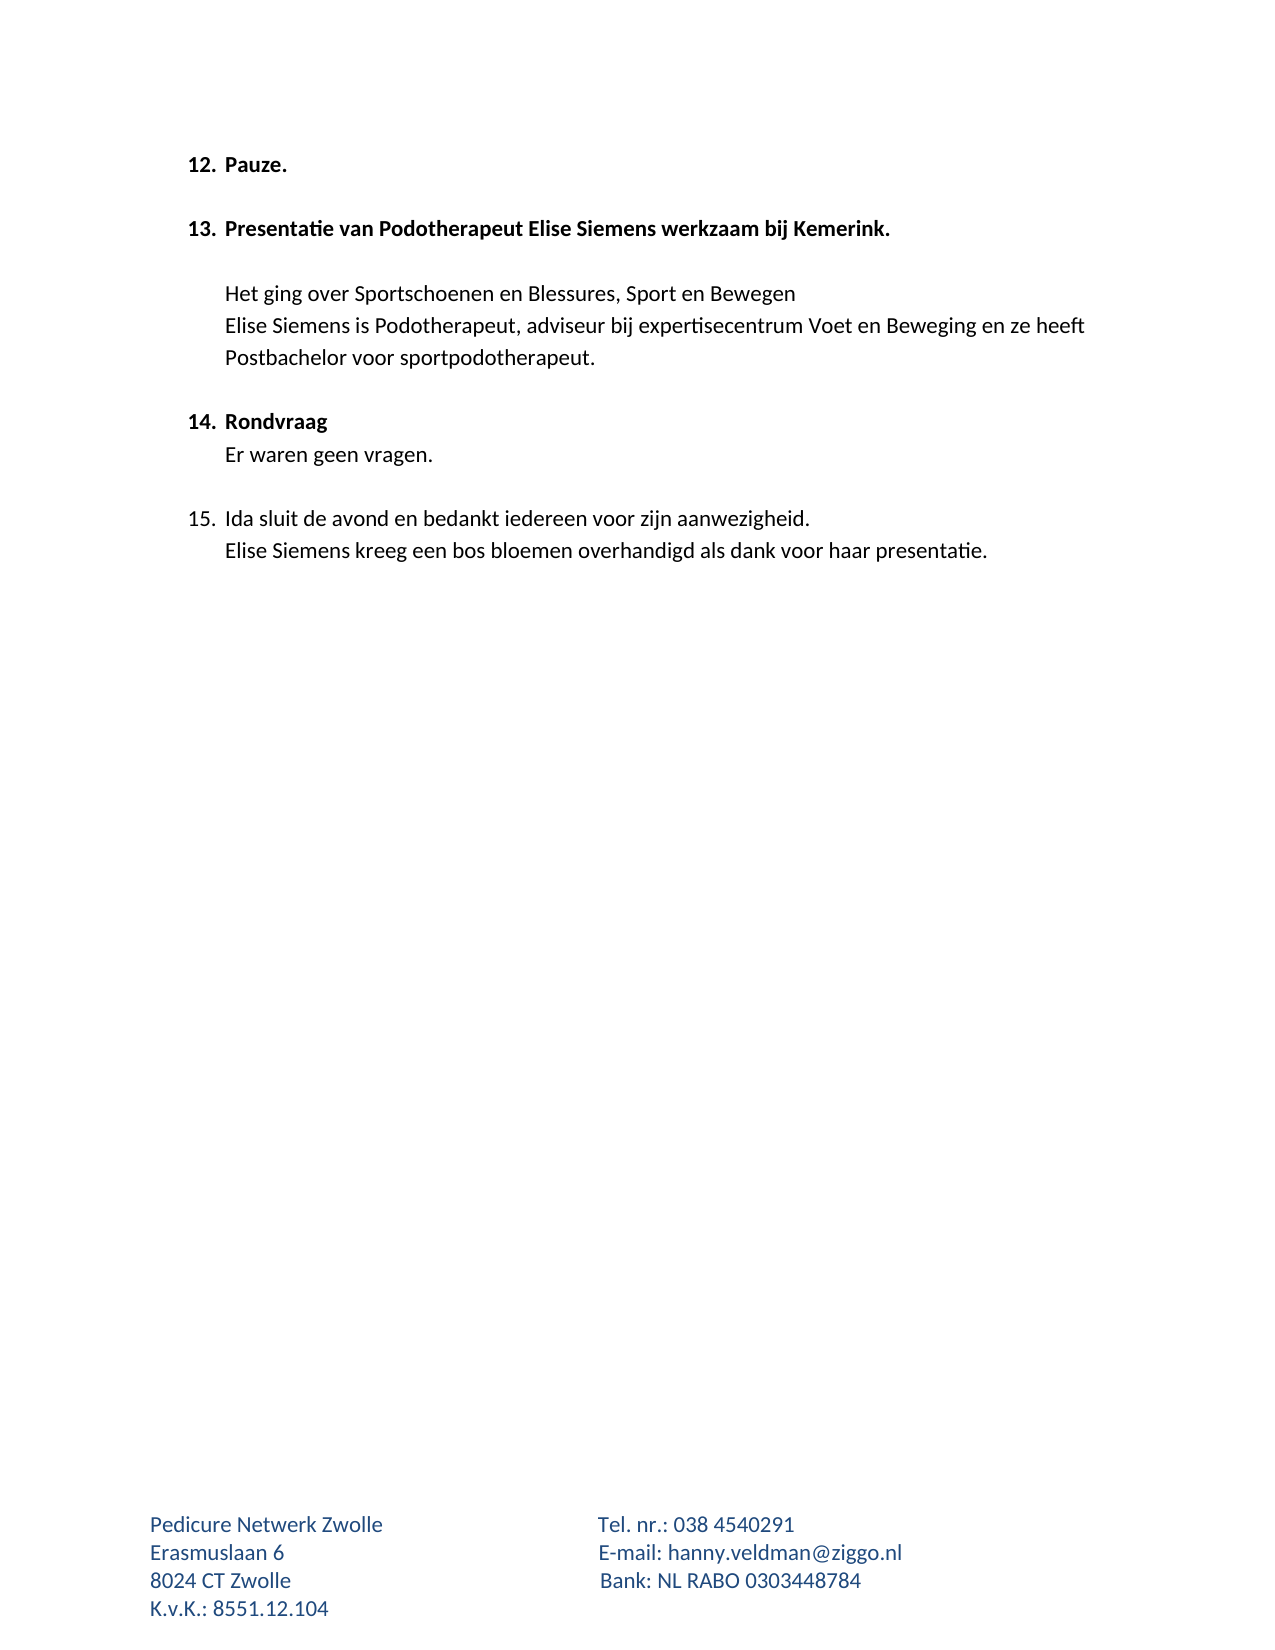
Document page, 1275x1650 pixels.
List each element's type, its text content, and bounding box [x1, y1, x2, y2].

list Er waren geen vragen. [225, 440, 1125, 468]
list Het ging over Sportschoenen en Blessures, Sport en Bewegen [225, 279, 1125, 307]
list Elise Siemens kreeg een bos bloemen overhandigd als dank voor haar presentatie. [225, 536, 1125, 564]
list Ida sluit de avond en bedankt iedereen voor zijn aanwezigheid. [187, 504, 1125, 532]
list Elise Siemens is Podotherapeut, adviseur bij expertisecentrum Voet en Beweging en ze heeft Postbachelor voor sportpodotherapeut. [225, 311, 1125, 371]
list Rondvraag [187, 407, 1125, 436]
list Presentatie van Podotherapeut Elise Siemens werkzaam bij Kemerink. [187, 214, 1125, 242]
list Pauze. [187, 150, 1125, 178]
